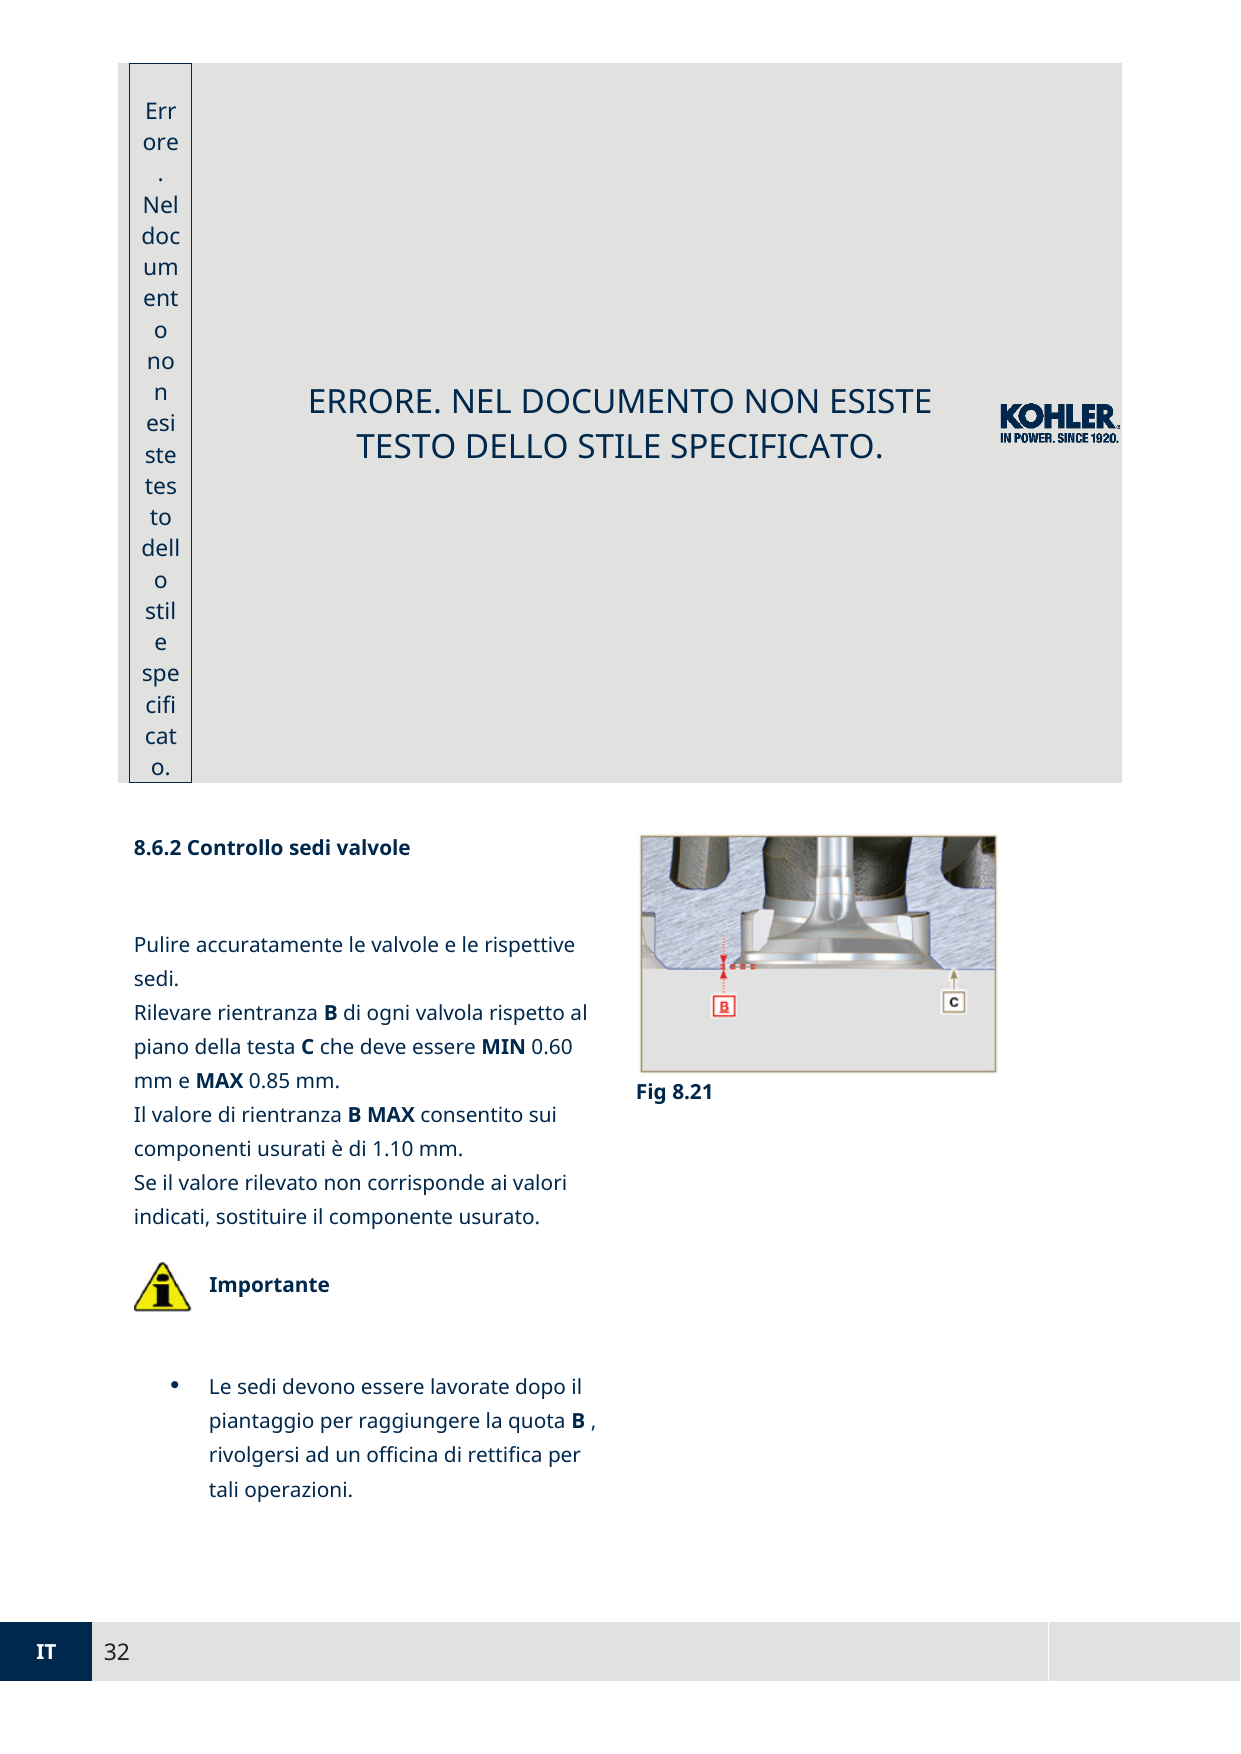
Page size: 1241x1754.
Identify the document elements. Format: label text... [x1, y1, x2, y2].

picture [1000, 403, 1121, 443]
picture [133, 1261, 193, 1312]
table_cell Fig 8.21 [620, 815, 1122, 1553]
table_cell 8.6.2 Controllo sedi valvole Pulire accuratamente le valvole e le rispettive sedi. Rilevare rientranza B di ogni valvola rispetto al piano della testa C che deve essere MIN 0.60 mm e MAX 0.85 mm. Il valore di rientranza B MAX consentito sui componenti usurati è di 1.10 mm. Se il valore rilevato non corrisponde ai valori indicati, sostituire il componente usurato. Importante Le sedi devono essere lavorate dopo il piantaggio per raggiungere la quota B , rivolgersi ad un officina di rettifica per tali operazioni. [118, 815, 620, 1553]
picture [635, 830, 1002, 1078]
